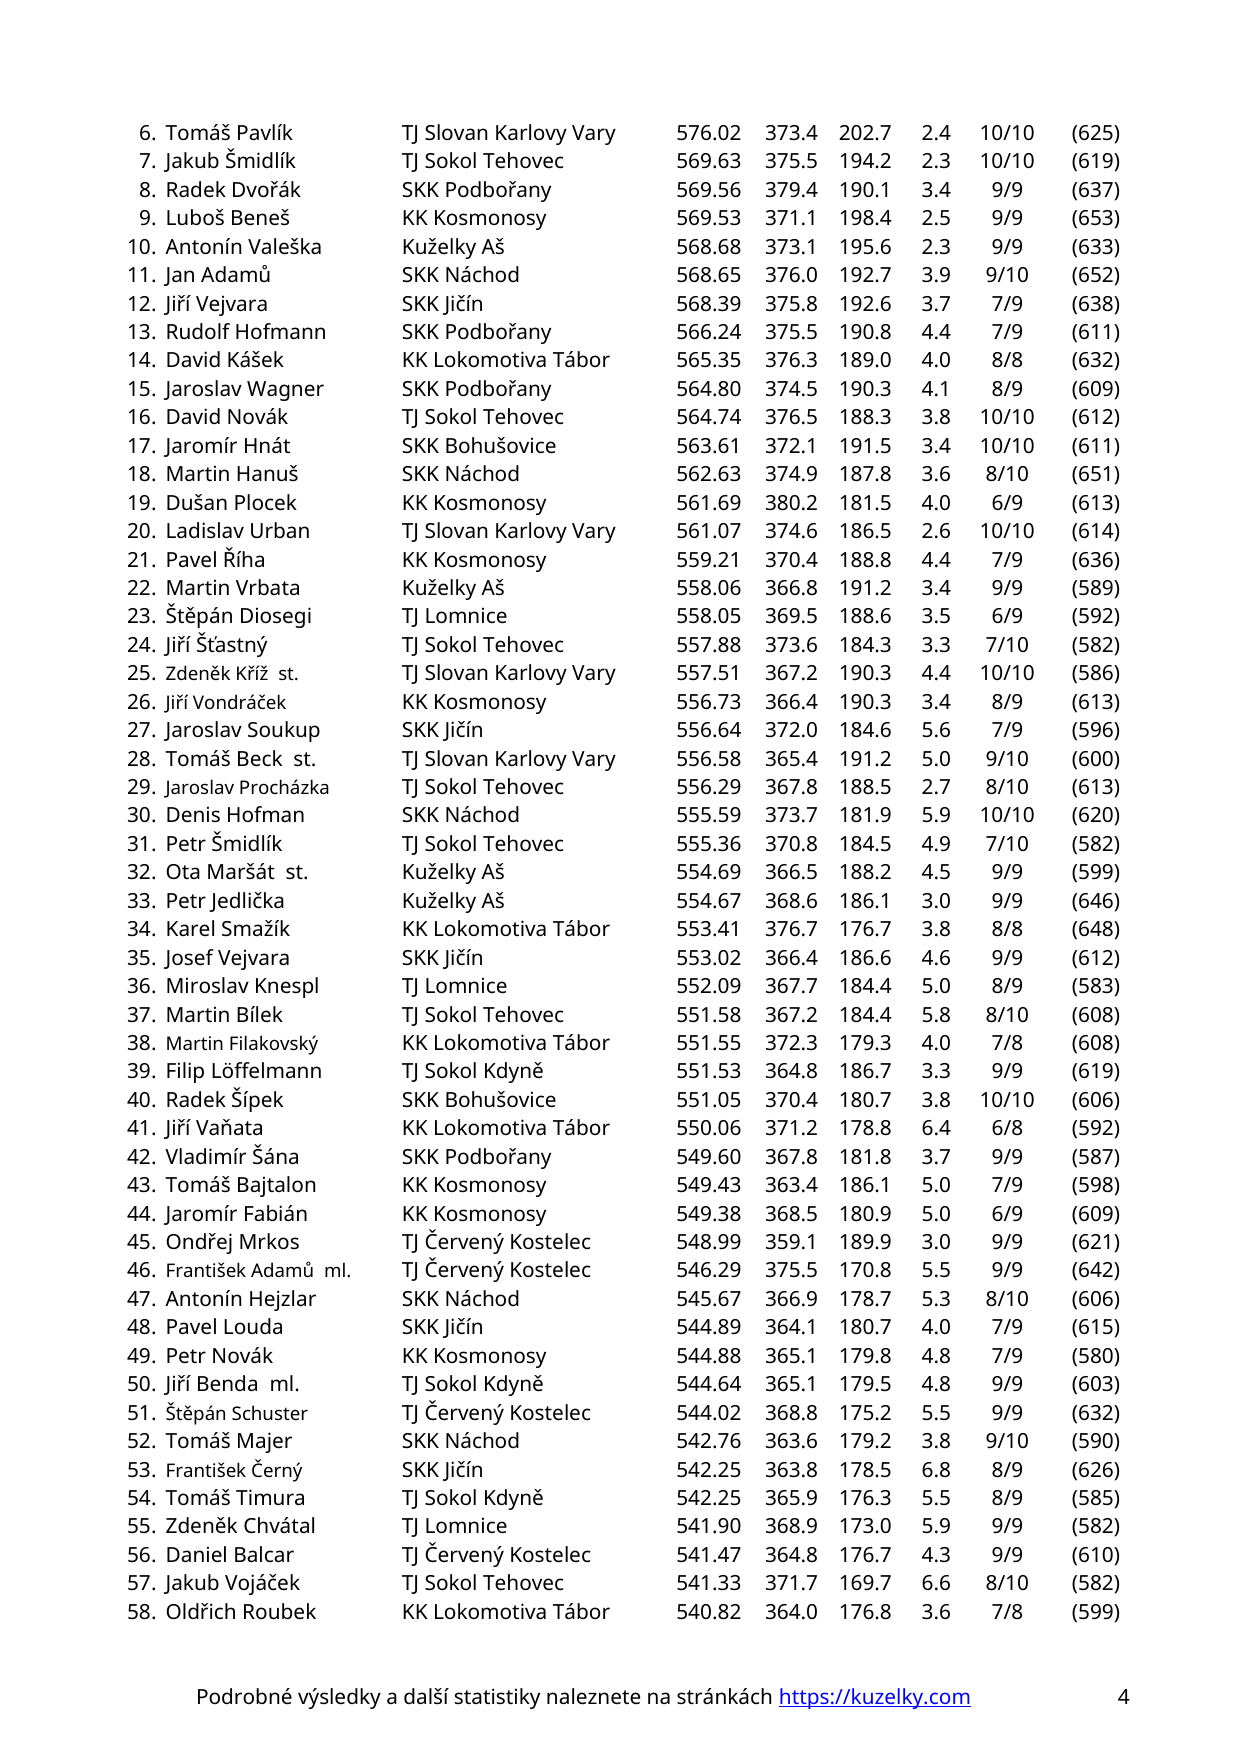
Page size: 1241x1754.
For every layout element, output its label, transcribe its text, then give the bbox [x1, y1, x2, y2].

text 56. Daniel Balcar TJ Červený Kostelec 541.47 364.8 176.7 4.3 9/9 (610) [106, 1540, 1134, 1568]
text 19. Dušan Plocek KK Kosmonosy 561.69 380.2 181.5 4.0 6/9 (613) [106, 488, 1134, 516]
text 45. Ondřej Mrkos TJ Červený Kostelec 548.99 359.1 189.9 3.0 9/9 (621) [106, 1227, 1134, 1256]
text 38. Martin Filakovský KK Lokomotiva Tábor 551.55 372.3 179.3 4.0 7/8 (608) [106, 1028, 1134, 1057]
text 37. Martin Bílek TJ Sokol Tehovec 551.58 367.2 184.4 5.8 8/10 (608) [106, 1000, 1134, 1028]
text 35. Josef Vejvara SKK Jičín 553.02 366.4 186.6 4.6 9/9 (612) [106, 943, 1134, 971]
text 31. Petr Šmidlík TJ Sokol Tehovec 555.36 370.8 184.5 4.9 7/10 (582) [106, 829, 1134, 857]
text 30. Denis Hofman SKK Náchod 555.59 373.7 181.9 5.9 10/10 (620) [106, 801, 1134, 829]
text 55. Zdeněk Chvátal TJ Lomnice 541.90 368.9 173.0 5.9 9/9 (582) [106, 1512, 1134, 1540]
text 49. Petr Novák KK Kosmonosy 544.88 365.1 179.8 4.8 7/9 (580) [106, 1341, 1134, 1369]
text 42. Vladimír Šána SKK Podbořany 549.60 367.8 181.8 3.7 9/9 (587) [106, 1142, 1134, 1170]
text 10. Antonín Valeška Kuželky Aš 568.68 373.1 195.6 2.3 9/9 (633) [106, 232, 1134, 260]
text 16. David Novák TJ Sokol Tehovec 564.74 376.5 188.3 3.8 10/10 (612) [106, 402, 1134, 431]
text 20. Ladislav Urban TJ Slovan Karlovy Vary 561.07 374.6 186.5 2.6 10/10 (614) [106, 516, 1134, 545]
text 25. Zdeněk Kříž st. TJ Slovan Karlovy Vary 557.51 367.2 190.3 4.4 10/10 (586) [106, 658, 1134, 687]
text 47. Antonín Hejzlar SKK Náchod 545.67 366.9 178.7 5.3 8/10 (606) [106, 1284, 1134, 1312]
text 7. Jakub Šmidlík TJ Sokol Tehovec 569.63 375.5 194.2 2.3 10/10 (619) [106, 147, 1134, 175]
text 8. Radek Dvořák SKK Podbořany 569.56 379.4 190.1 3.4 9/9 (637) [106, 175, 1134, 203]
text 36. Miroslav Knespl TJ Lomnice 552.09 367.7 184.4 5.0 8/9 (583) [106, 971, 1134, 1000]
text 51. Štěpán Schuster TJ Červený Kostelec 544.02 368.8 175.2 5.5 9/9 (632) [106, 1398, 1134, 1426]
text 33. Petr Jedlička Kuželky Aš 554.67 368.6 186.1 3.0 9/9 (646) [106, 886, 1134, 914]
text 9. Luboš Beneš KK Kosmonosy 569.53 371.1 198.4 2.5 9/9 (653) [106, 203, 1134, 232]
text 11. Jan Adamů SKK Náchod 568.65 376.0 192.7 3.9 9/10 (652) [106, 260, 1134, 289]
text 12. Jiří Vejvara SKK Jičín 568.39 375.8 192.6 3.7 7/9 (638) [106, 289, 1134, 317]
text 46. František Adamů ml. TJ Červený Kostelec 546.29 375.5 170.8 5.5 9/9 (642) [106, 1256, 1134, 1284]
text 48. Pavel Louda SKK Jičín 544.89 364.1 180.7 4.0 7/9 (615) [106, 1312, 1134, 1341]
text 14. David Kášek KK Lokomotiva Tábor 565.35 376.3 189.0 4.0 8/8 (632) [106, 346, 1134, 374]
text 54. Tomáš Timura TJ Sokol Kdyně 542.25 365.9 176.3 5.5 8/9 (585) [106, 1483, 1134, 1512]
text 41. Jiří Vaňata KK Lokomotiva Tábor 550.06 371.2 178.8 6.4 6/8 (592) [106, 1113, 1134, 1142]
text 18. Martin Hanuš SKK Náchod 562.63 374.9 187.8 3.6 8/10 (651) [106, 459, 1134, 488]
text 58. Oldřich Roubek KK Lokomotiva Tábor 540.82 364.0 176.8 3.6 7/8 (599) [106, 1597, 1134, 1625]
text 27. Jaroslav Soukup SKK Jičín 556.64 372.0 184.6 5.6 7/9 (596) [106, 715, 1134, 744]
text 15. Jaroslav Wagner SKK Podbořany 564.80 374.5 190.3 4.1 8/9 (609) [106, 374, 1134, 402]
text 44. Jaromír Fabián KK Kosmonosy 549.38 368.5 180.9 5.0 6/9 (609) [106, 1199, 1134, 1227]
text 40. Radek Šípek SKK Bohušovice 551.05 370.4 180.7 3.8 10/10 (606) [106, 1085, 1134, 1113]
text 13. Rudolf Hofmann SKK Podbořany 566.24 375.5 190.8 4.4 7/9 (611) [106, 317, 1134, 346]
text 23. Štěpán Diosegi TJ Lomnice 558.05 369.5 188.6 3.5 6/9 (592) [106, 602, 1134, 630]
text 28. Tomáš Beck st. TJ Slovan Karlovy Vary 556.58 365.4 191.2 5.0 9/10 (600) [106, 744, 1134, 772]
text 52. Tomáš Majer SKK Náchod 542.76 363.6 179.2 3.8 9/10 (590) [106, 1426, 1134, 1455]
text 24. Jiří Šťastný TJ Sokol Tehovec 557.88 373.6 184.3 3.3 7/10 (582) [106, 630, 1134, 658]
text 26. Jiří Vondráček KK Kosmonosy 556.73 366.4 190.3 3.4 8/9 (613) [106, 687, 1134, 715]
text 57. Jakub Vojáček TJ Sokol Tehovec 541.33 371.7 169.7 6.6 8/10 (582) [106, 1568, 1134, 1597]
text 34. Karel Smažík KK Lokomotiva Tábor 553.41 376.7 176.7 3.8 8/8 (648) [106, 914, 1134, 943]
text 53. František Černý SKK Jičín 542.25 363.8 178.5 6.8 8/9 (626) [106, 1455, 1134, 1483]
text 43. Tomáš Bajtalon KK Kosmonosy 549.43 363.4 186.1 5.0 7/9 (598) [106, 1170, 1134, 1199]
text 32. Ota Maršát st. Kuželky Aš 554.69 366.5 188.2 4.5 9/9 (599) [106, 857, 1134, 886]
text 50. Jiří Benda ml. TJ Sokol Kdyně 544.64 365.1 179.5 4.8 9/9 (603) [106, 1369, 1134, 1398]
text 29. Jaroslav Procházka TJ Sokol Tehovec 556.29 367.8 188.5 2.7 8/10 (613) [106, 772, 1134, 801]
text 17. Jaromír Hnát SKK Bohušovice 563.61 372.1 191.5 3.4 10/10 (611) [106, 431, 1134, 459]
text 21. Pavel Říha KK Kosmonosy 559.21 370.4 188.8 4.4 7/9 (636) [106, 545, 1134, 573]
text 6. Tomáš Pavlík TJ Slovan Karlovy Vary 576.02 373.4 202.7 2.4 10/10 (625) [106, 118, 1134, 147]
text 39. Filip Löffelmann TJ Sokol Kdyně 551.53 364.8 186.7 3.3 9/9 (619) [106, 1057, 1134, 1085]
text 22. Martin Vrbata Kuželky Aš 558.06 366.8 191.2 3.4 9/9 (589) [106, 573, 1134, 602]
